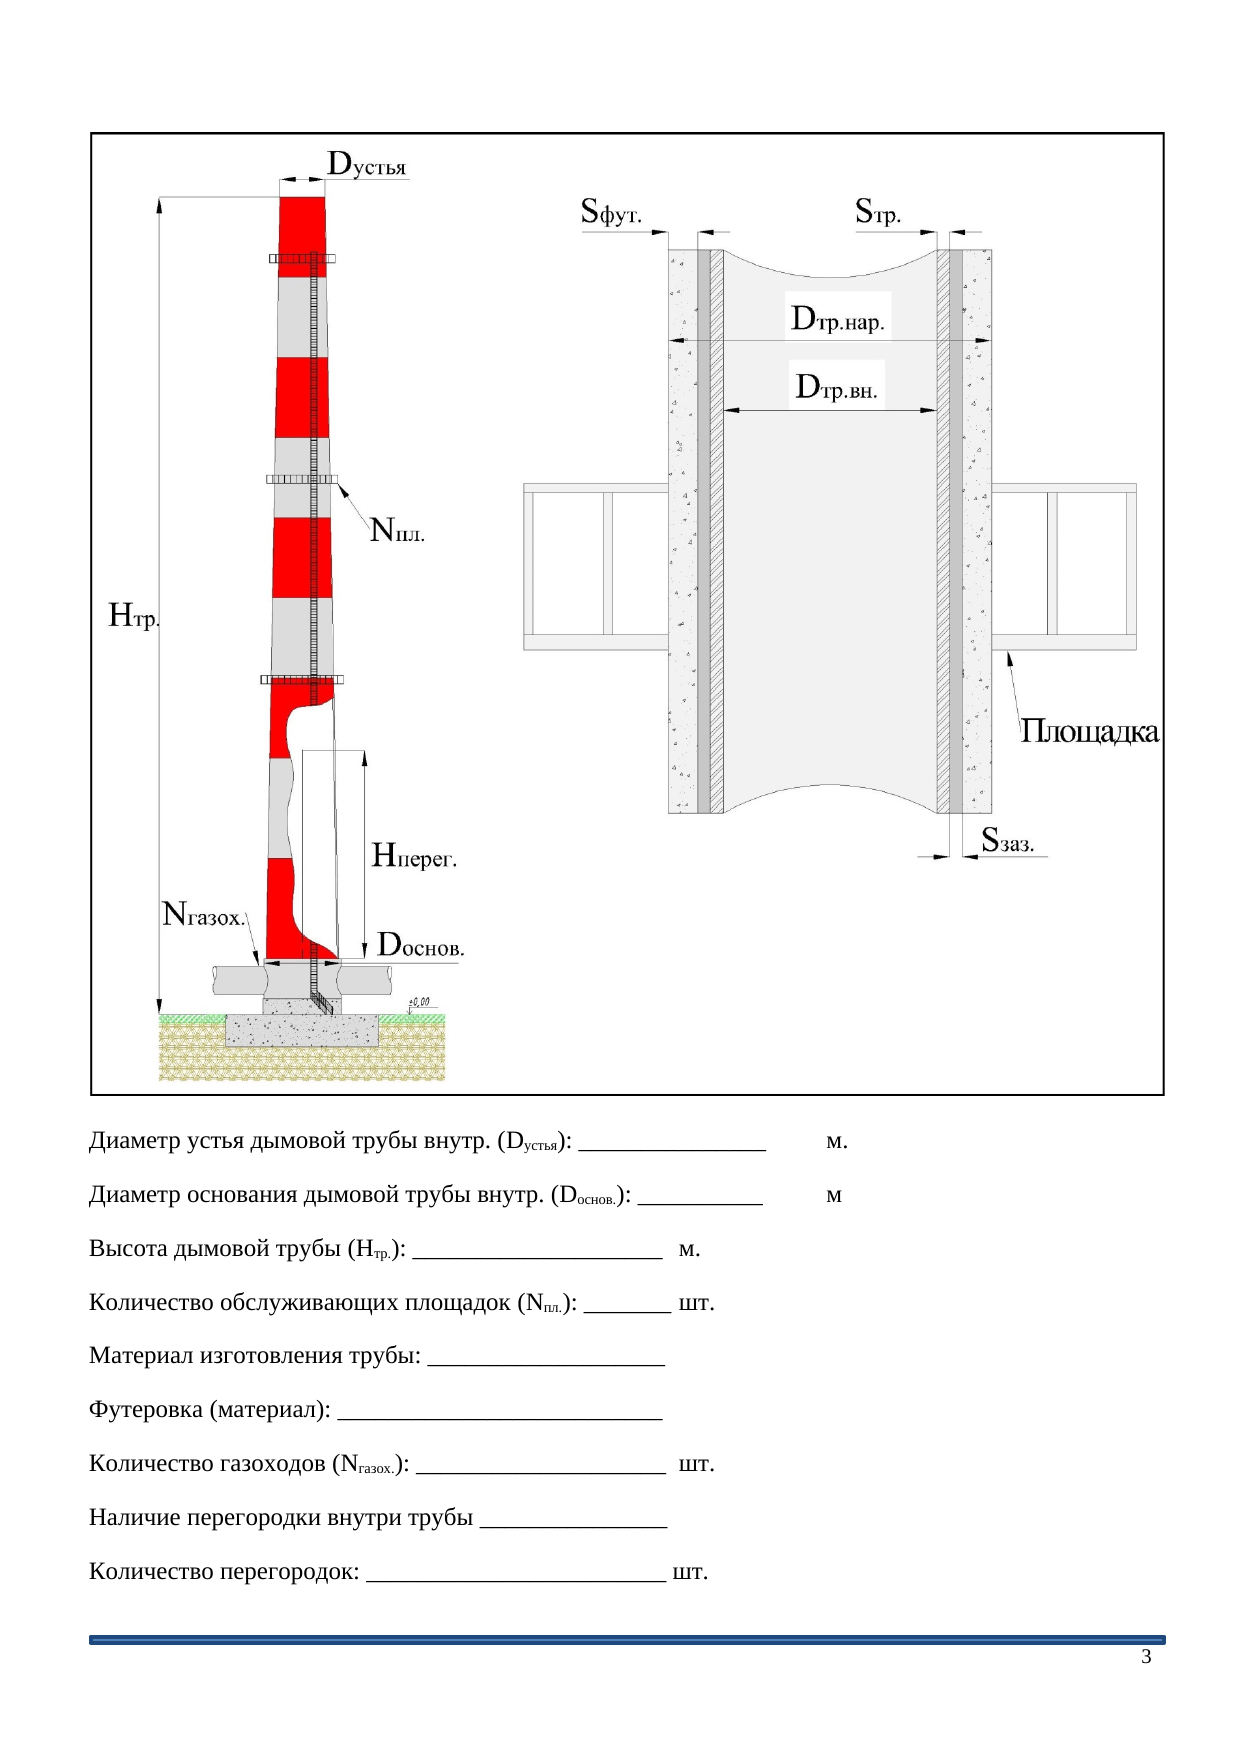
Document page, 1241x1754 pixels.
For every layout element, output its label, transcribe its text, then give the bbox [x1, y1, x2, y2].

text Материал изготовления трубы: ___________________ [89, 1340, 1167, 1369]
text Высота дымовой трубы (Нтр.): ____________________ м. [89, 1233, 1167, 1261]
text Количество газоходов (Nгазох.): ____________________ шт. [89, 1448, 1167, 1477]
text Диаметр устья дымовой трубы внутр. (Dустья): _______________ м. [89, 1125, 1167, 1154]
text Количество обслуживающих площадок (Nпл.): _______ шт. [89, 1287, 1167, 1315]
text Футеровка (материал): __________________________ [89, 1394, 1167, 1423]
text Наличие перегородки внутри трубы _______________ [89, 1502, 1167, 1531]
text Количество перегородок: ________________________ шт. [89, 1556, 1167, 1584]
picture [88, 132, 1167, 1100]
text Диаметр основания дымовой трубы внутр. (Dоснов.): __________ м [89, 1179, 1167, 1208]
